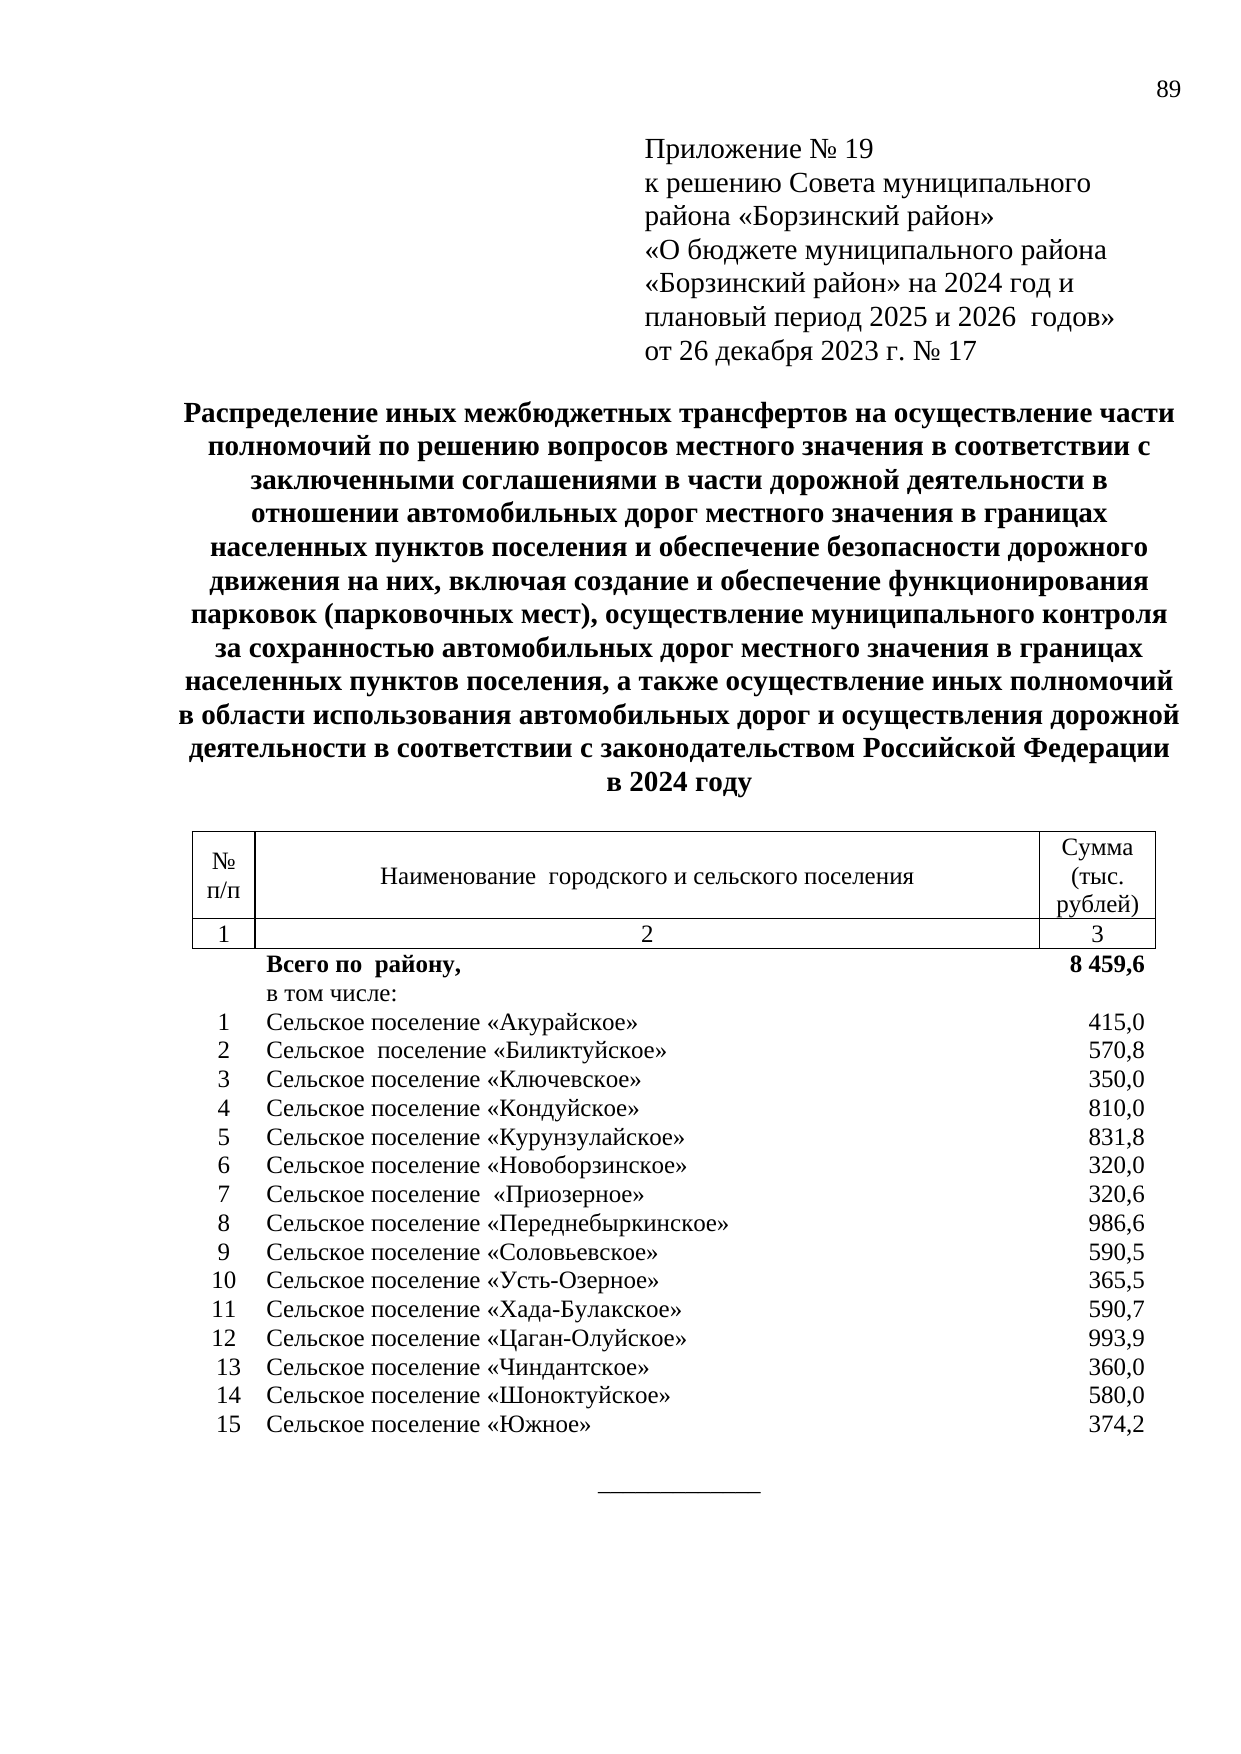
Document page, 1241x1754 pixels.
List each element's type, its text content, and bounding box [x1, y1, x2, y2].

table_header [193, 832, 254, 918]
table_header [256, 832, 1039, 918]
text _____________ [177, 1467, 1181, 1495]
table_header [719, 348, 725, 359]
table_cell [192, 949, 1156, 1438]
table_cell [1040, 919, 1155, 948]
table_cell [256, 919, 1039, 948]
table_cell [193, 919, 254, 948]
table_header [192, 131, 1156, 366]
text Распределение иных межбюджетных трансфертов на осуществление части полномочий по решению вопросов местного значения в соответствии с заключенными соглашениями в части дорожной деятельности в отношении автомобильных дорог местного значения в границах населенных пунктов поселения и обеспечение безопасности дорожного движения на них, включая создание и обеспечение функционирования парковок (парковочных мест), осуществление муниципального контроля за сохранностью автомобильных дорог местного значения в границах населенных пунктов поселения, а также осуществление иных полномочий в области использования автомобильных дорог и осуществления дорожной деятельности в соответствии с законодательством Российской Федерации в 2024 году [177, 395, 1181, 797]
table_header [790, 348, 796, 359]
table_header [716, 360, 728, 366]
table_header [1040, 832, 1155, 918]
